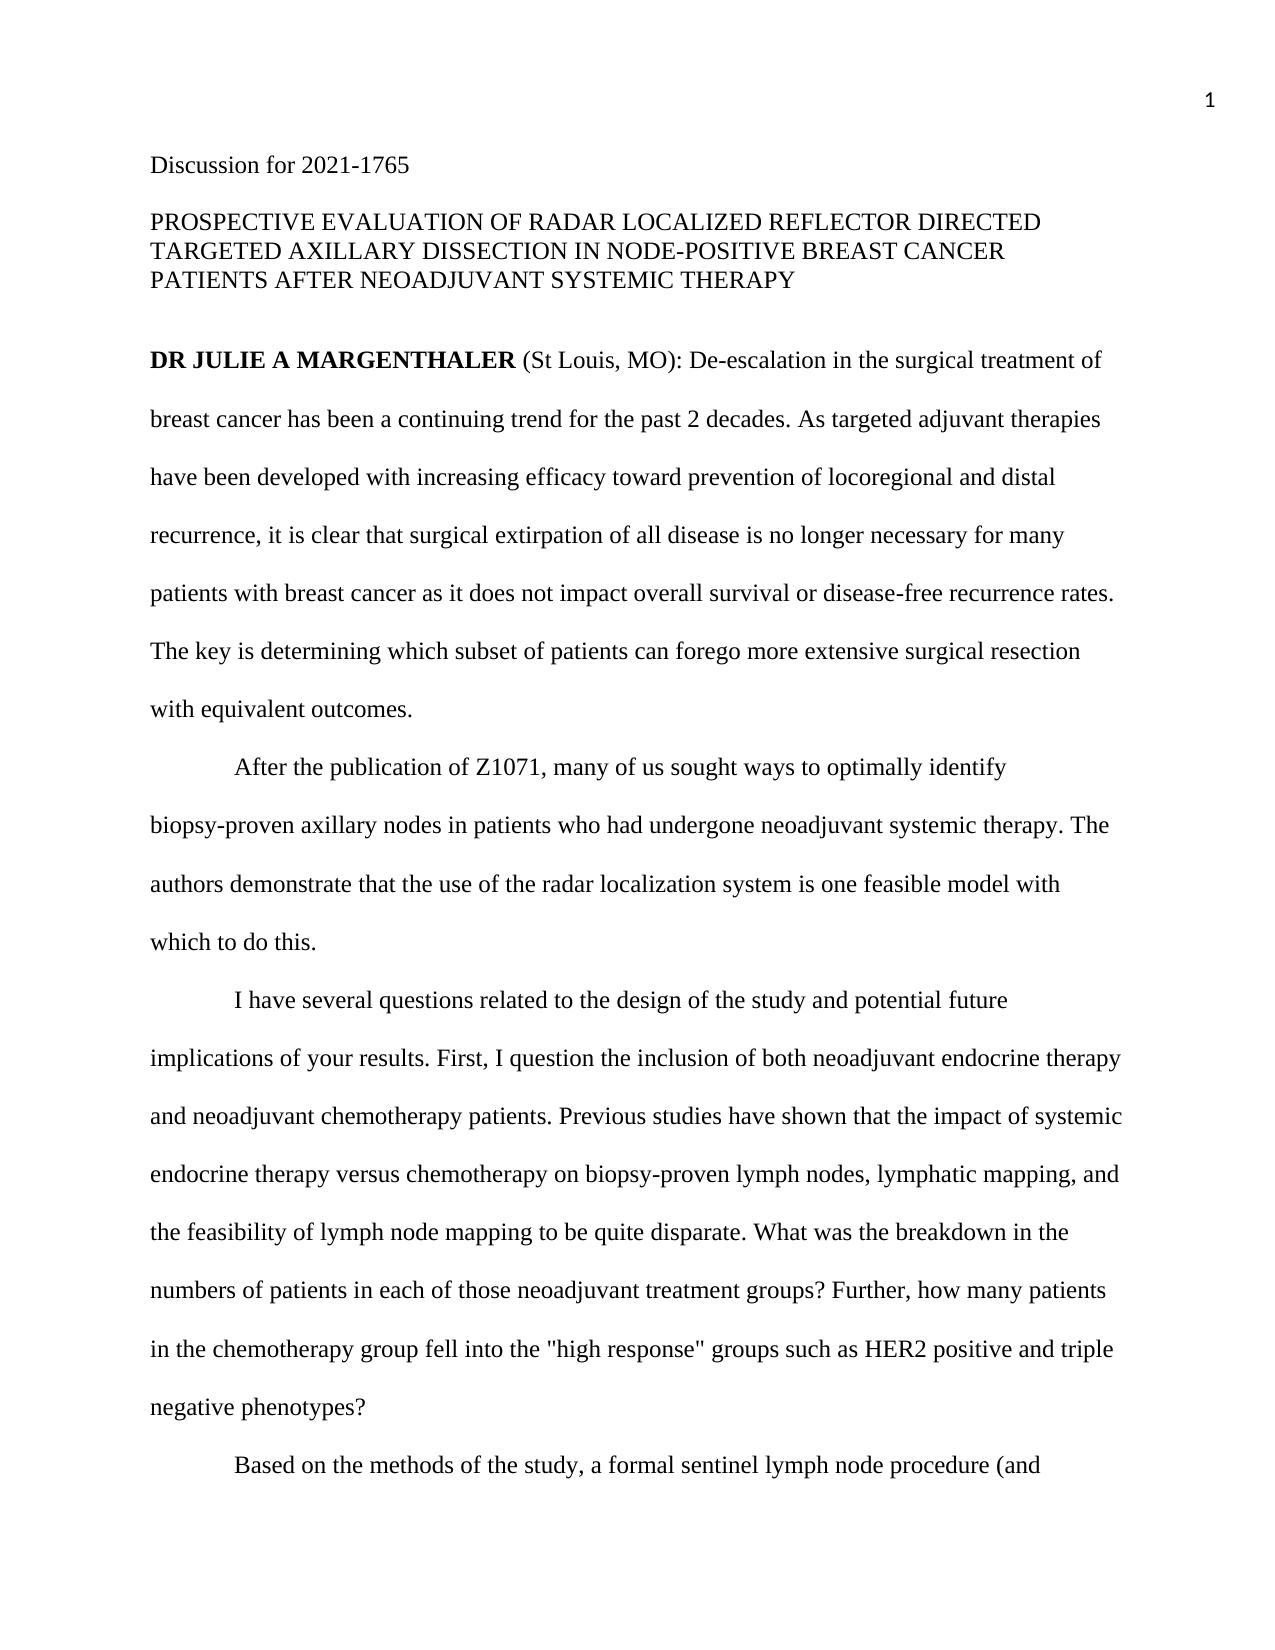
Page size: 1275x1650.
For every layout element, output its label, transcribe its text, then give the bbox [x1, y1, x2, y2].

text After the publication of Z1071, many of us sought ways to optimally identify biopsy-proven axillary nodes in patients who had undergone neoadjuvant systemic therapy. The authors demonstrate that the use of the radar localization system is one feasible model with which to do this. [150, 729, 1125, 962]
text PROSPECTIVE EVALUATION OF RADAR LOCALIZED REFLECTOR DIRECTED TARGETED AXILLARY DISSECTION IN NODE-POSITIVE BREAST CANCER PATIENTS AFTER NEOADJUVANT SYSTEMIC THERAPY [150, 207, 1125, 322]
text I have several questions related to the design of the study and potential future implications of your results. First, I question the inclusion of both neoadjuvant endocrine therapy and neoadjuvant chemotherapy patients. Previous studies have shown that the impact of systemic endocrine therapy versus chemotherapy on biopsy-proven lymph nodes, lymphatic mapping, and the feasibility of lymph node mapping to be quite disparate. What was the breakdown in the numbers of patients in each of those neoadjuvant treatment groups? Further, how many patients in the chemotherapy group fell into the "high response" groups such as HER2 positive and triple negative phenotypes? [150, 962, 1125, 1427]
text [150, 1427, 1125, 1485]
text Discussion for 2021-1765 [150, 150, 1125, 179]
text DR JULIE A MARGENTHALER (St Louis, MO): De-escalation in the surgical treatment of breast cancer has been a continuing trend for the past 2 decades. As targeted adjuvant therapies have been developed with increasing efficacy toward prevention of locoregional and distal recurrence, it is clear that surgical extirpation of all disease is no longer necessary for many patients with breast cancer as it does not impact overall survival or disease-free recurrence rates. The key is determining which subset of patients can forego more extensive surgical resection with equivalent outcomes. [150, 322, 1125, 729]
